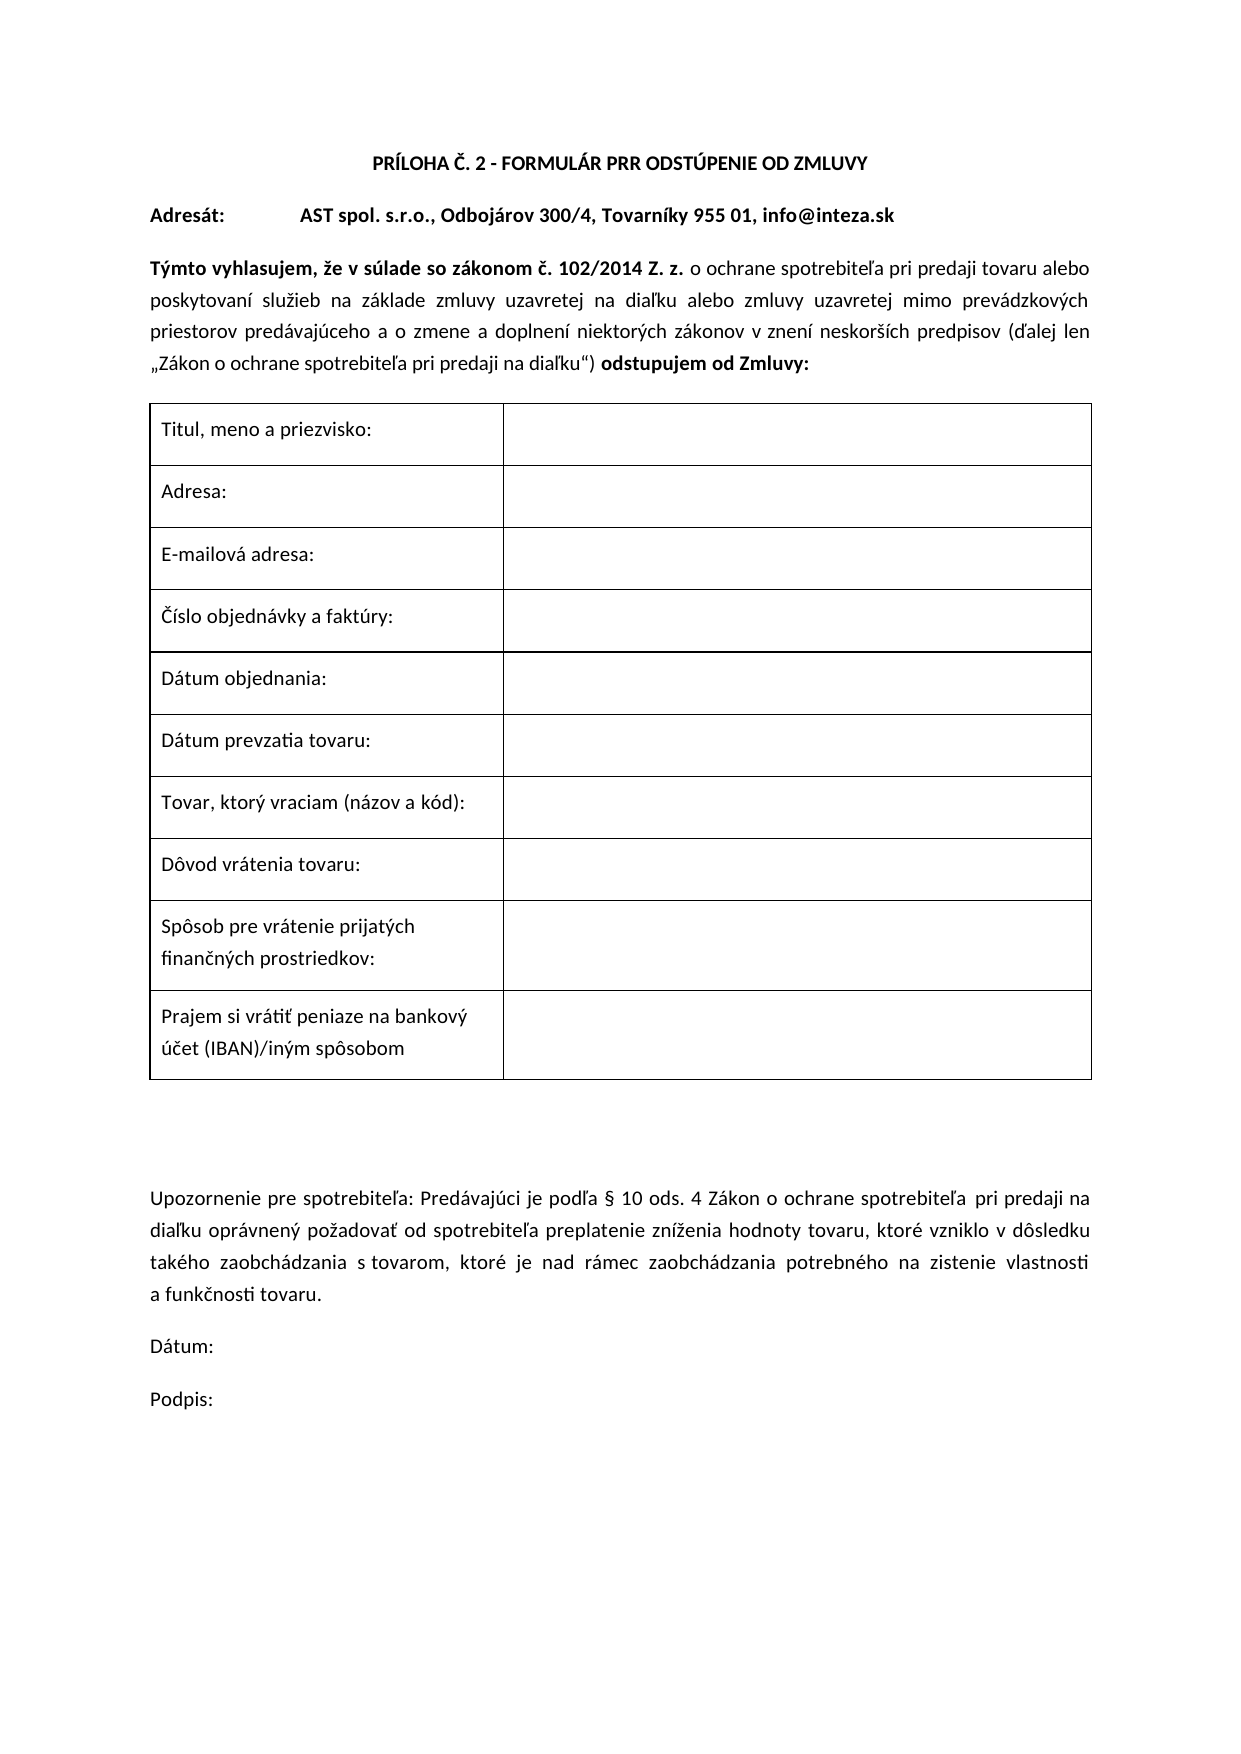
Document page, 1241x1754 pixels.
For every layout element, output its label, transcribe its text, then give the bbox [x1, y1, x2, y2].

text Adresát: AST spol. s.r.o., Odbojárov 300/4, Tovarníky 955 01, info@inteza.sk [150, 203, 1090, 228]
table_cell Prajem si vrátiť peniaze na bankový účet (IBAN)/iným spôsobom [151, 991, 503, 1079]
table_cell [504, 991, 1091, 1079]
text Dátum: [150, 1333, 1090, 1359]
table_header [504, 404, 1091, 465]
table_cell Číslo objednávky a faktúry: [151, 590, 503, 651]
table_cell [504, 466, 1091, 527]
text Podpis: [150, 1386, 1090, 1412]
text Príloha č. 2 - Formulár prr odstúpenie od zmluvy [150, 150, 1090, 175]
table_cell Tovar, ktorý vraciam (názov a kód): [151, 777, 503, 838]
table_cell [504, 653, 1091, 713]
table_cell [504, 528, 1091, 589]
table_cell Dátum objednania: [151, 653, 503, 713]
table_cell Dôvod vrátenia tovaru: [151, 839, 503, 900]
table_cell Dátum prevzatia tovaru: [151, 715, 503, 776]
table_header Titul, meno a priezvisko: [151, 404, 503, 465]
table_cell Adresa: [151, 466, 503, 527]
table_cell [504, 590, 1091, 651]
text Upozornenie pre spotrebiteľa: Predávajúci je podľa § 10 ods. 4 Zákon o ochrane spotrebiteľa pri predaji na diaľku oprávnený požadovať od spotrebiteľa preplatenie zníženia hodnoty tovaru, ktoré vzniklo v dôsledku takého zaobchádzania s tovarom, ktoré je nad rámec zaobchádzania potrebného na zistenie vlastnosti a funkčnosti tovaru. [150, 1186, 1090, 1306]
text Týmto vyhlasujem, že v súlade so zákonom č. 102/2014 Z. z. o ochrane spotrebiteľa pri predaji tovaru alebo poskytovaní služieb na základe zmluvy uzavretej na diaľku alebo zmluvy uzavretej mimo prevádzkových priestorov predávajúceho a o zmene a doplnení niektorých zákonov v znení neskorších predpisov (ďalej len „Zákon o ochrane spotrebiteľa pri predaji na diaľku“) odstupujem od Zmluvy: [150, 255, 1090, 376]
table_cell [504, 715, 1091, 776]
table_cell [504, 839, 1091, 900]
table_cell E-mailová adresa: [151, 528, 503, 589]
table_cell Spôsob pre vrátenie prijatých finančných prostriedkov: [151, 901, 503, 989]
table_cell [504, 901, 1091, 989]
table_cell [504, 777, 1091, 838]
